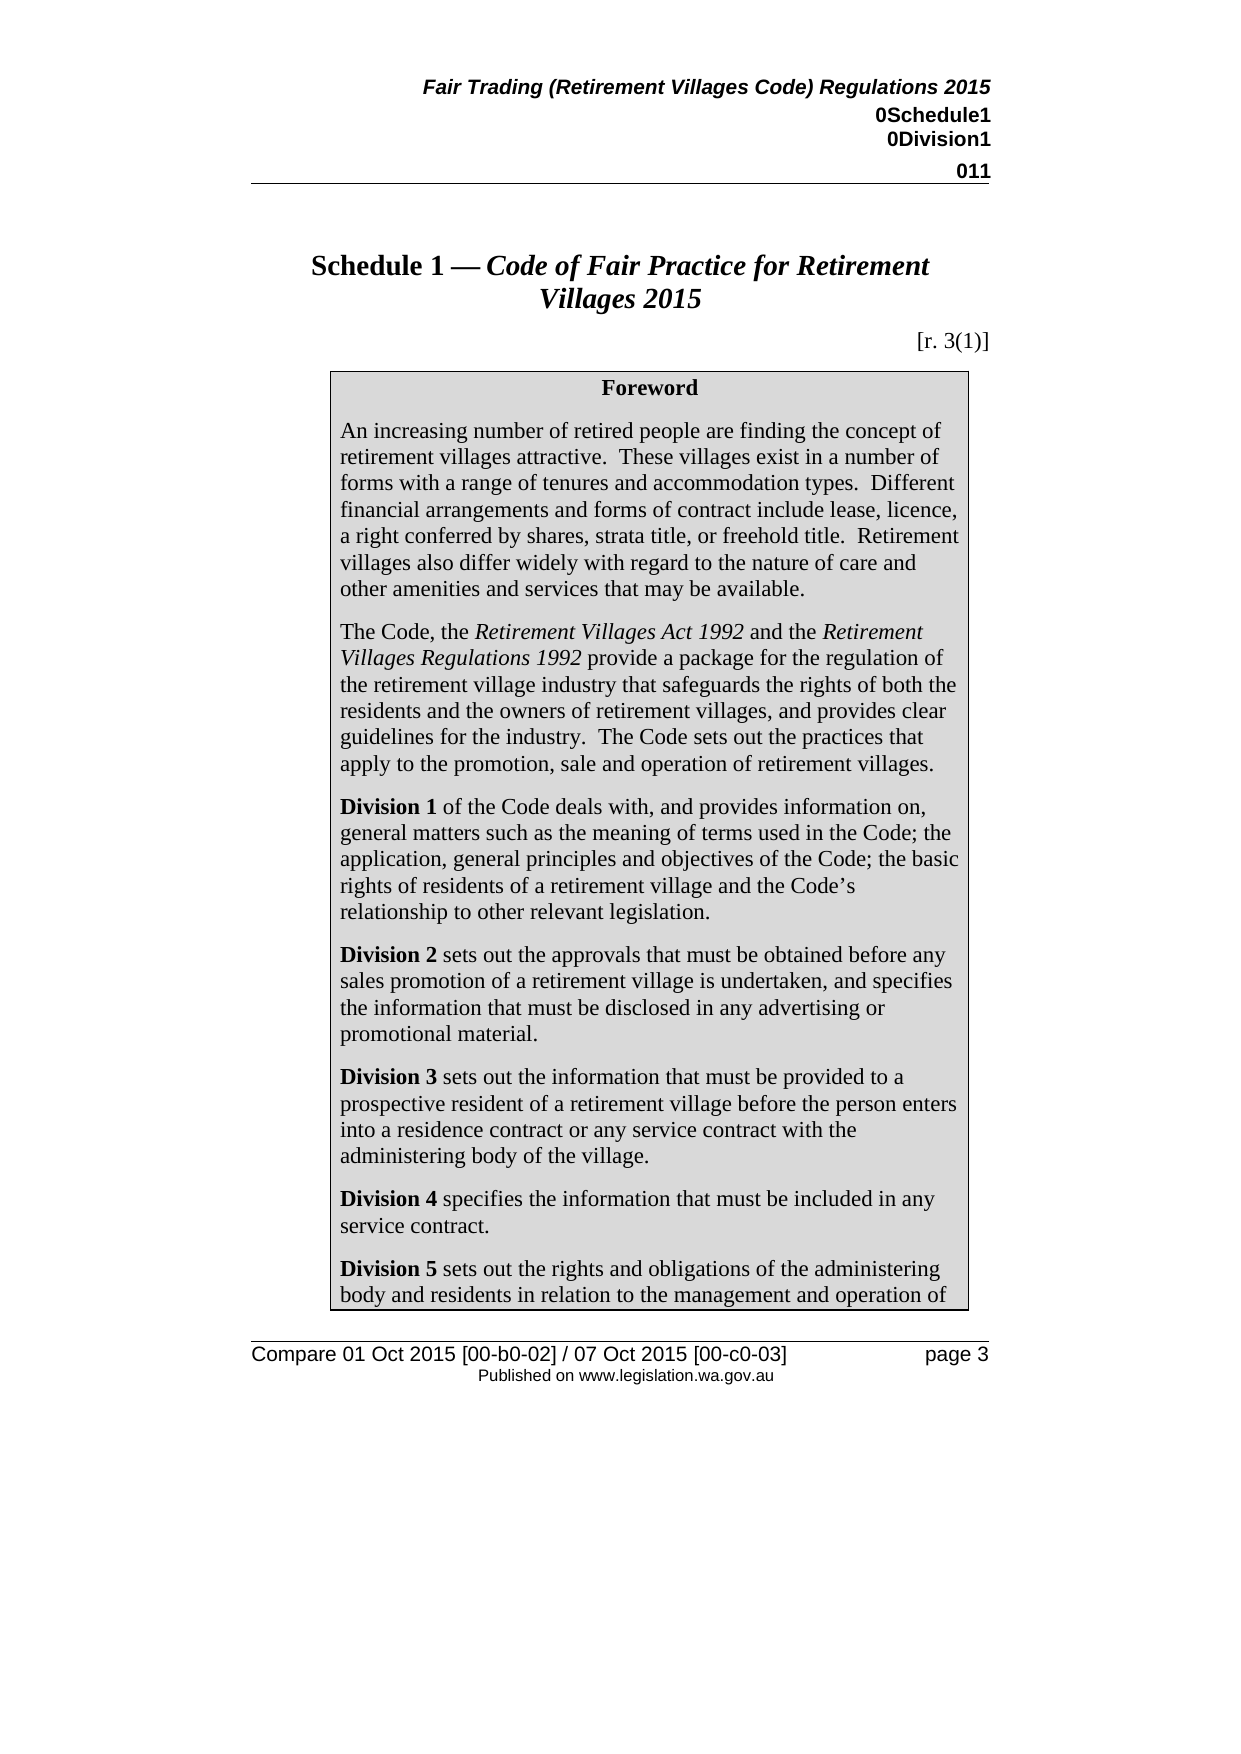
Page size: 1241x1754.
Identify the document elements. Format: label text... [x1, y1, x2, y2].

text An increasing number of retired people are finding the concept of retirement villages attractive. These villages exist in a number of forms with a range of tenures and accommodation types. Different financial arrangements and forms of contract include lease, licence, a right conferred by shares, strata title, or freehold title. Retirement villages also differ widely with regard to the nature of care and other amenities and services that may be available. [331, 414, 968, 601]
text Division 2 sets out the approvals that must be obtained before any sales promotion of a retirement village is undertaken, and specifies the information that must be disclosed in any advertising or promotional material. [331, 938, 968, 1047]
text Division 4 specifies the information that must be included in any service contract. [331, 1182, 968, 1238]
text The Code, the Retirement Villages Act 1992 and the Retirement Villages Regulations 1992 provide a package for the regulation of the retirement village industry that safeguards the rights of both the residents and the owners of retirement villages, and provides clear guidelines for the industry. The Code sets out the practices that apply to the promotion, sale and operation of retirement villages. [331, 615, 968, 776]
text Division 3 sets out the information that must be provided to a prospective resident of a retirement village before the person enters into a residence contract or any service contract with the administering body of the village. [331, 1060, 968, 1169]
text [331, 1252, 968, 1309]
subtitle Schedule 1 — Code of Fair Practice for Retirement Villages 2015 [251, 248, 989, 315]
text [r. 3(1)] [251, 328, 989, 354]
text Foreword [331, 372, 968, 400]
text Division 1 of the Code deals with, and provides information on, general matters such as the meaning of terms used in the Code; the application, general principles and objectives of the Code; the basic rights of residents of a retirement village and the Code’s relationship to other relevant legislation. [331, 789, 968, 924]
